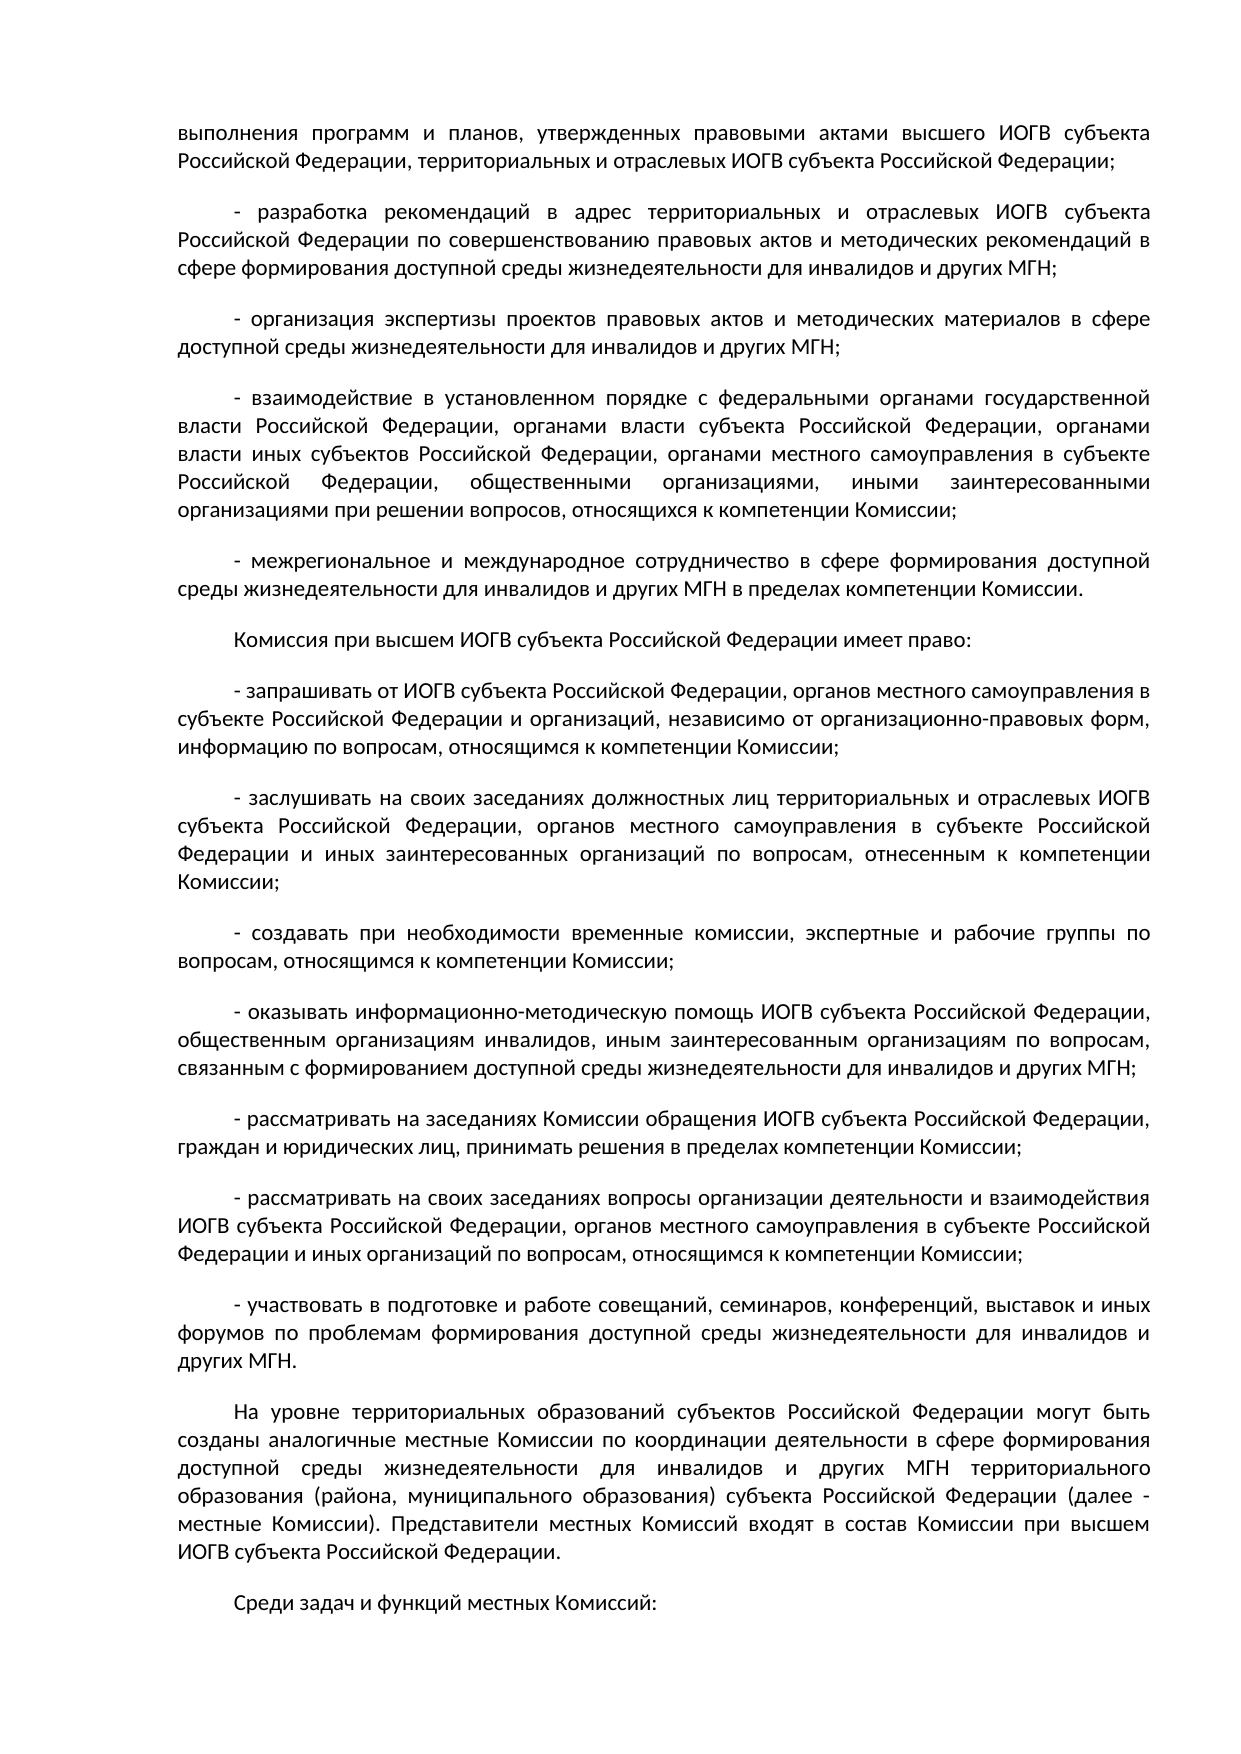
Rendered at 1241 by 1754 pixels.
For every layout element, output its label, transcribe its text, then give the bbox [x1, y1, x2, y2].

text На уровне территориальных образований субъектов Российской Федерации могут быть созданы аналогичные местные Комиссии по координации деятельности в сфере формирования доступной среды жизнедеятельности для инвалидов и других МГН территориального образования (района, муниципального образования) субъекта Российской Федерации (далее - местные Комиссии). Представители местных Комиссий входят в состав Комиссии при высшем ИОГВ субъекта Российской Федерации. [177, 1397, 1152, 1565]
text Среди задач и функций местных Комиссий: [177, 1588, 1152, 1616]
text - заслушивать на своих заседаниях должностных лиц территориальных и отраслевых ИОГВ субъекта Российской Федерации, органов местного самоуправления в субъекте Российской Федерации и иных заинтересованных организаций по вопросам, отнесенным к компетенции Комиссии; [177, 783, 1152, 895]
text - организация экспертизы проектов правовых актов и методических материалов в сфере доступной среды жизнедеятельности для инвалидов и других МГН; [177, 304, 1152, 360]
text - рассматривать на своих заседаниях вопросы организации деятельности и взаимодействия ИОГВ субъекта Российской Федерации, органов местного самоуправления в субъекте Российской Федерации и иных организаций по вопросам, относящимся к компетенции Комиссии; [177, 1183, 1152, 1267]
text - рассматривать на заседаниях Комиссии обращения ИОГВ субъекта Российской Федерации, граждан и юридических лиц, принимать решения в пределах компетенции Комиссии; [177, 1104, 1152, 1160]
text - разработка рекомендаций в адрес территориальных и отраслевых ИОГВ субъекта Российской Федерации по совершенствованию правовых актов и методических рекомендаций в сфере формирования доступной среды жизнедеятельности для инвалидов и других МГН; [177, 197, 1152, 281]
text Комиссия при высшем ИОГВ субъекта Российской Федерации имеет право: [177, 625, 1152, 653]
text - оказывать информационно-методическую помощь ИОГВ субъекта Российской Федерации, общественным организациям инвалидов, иным заинтересованным организациям по вопросам, связанным с формированием доступной среды жизнедеятельности для инвалидов и других МГН; [177, 997, 1152, 1081]
text - запрашивать от ИОГВ субъекта Российской Федерации, органов местного самоуправления в субъекте Российской Федерации и организаций, независимо от организационно-правовых форм, информацию по вопросам, относящимся к компетенции Комиссии; [177, 676, 1152, 760]
text - межрегиональное и международное сотрудничество в сфере формирования доступной среды жизнедеятельности для инвалидов и других МГН в пределах компетенции Комиссии. [177, 546, 1152, 602]
text - создавать при необходимости временные комиссии, экспертные и рабочие группы по вопросам, относящимся к компетенции Комиссии; [177, 918, 1152, 974]
text - взаимодействие в установленном порядке с федеральными органами государственной власти Российской Федерации, органами власти субъекта Российской Федерации, органами власти иных субъектов Российской Федерации, органами местного самоуправления в субъекте Российской Федерации, общественными организациями, иными заинтересованными организациями при решении вопросов, относящихся к компетенции Комиссии; [177, 383, 1152, 523]
text - участвовать в подготовке и работе совещаний, семинаров, конференций, выставок и иных форумов по проблемам формирования доступной среды жизнедеятельности для инвалидов и других МГН. [177, 1290, 1152, 1374]
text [177, 118, 1152, 174]
